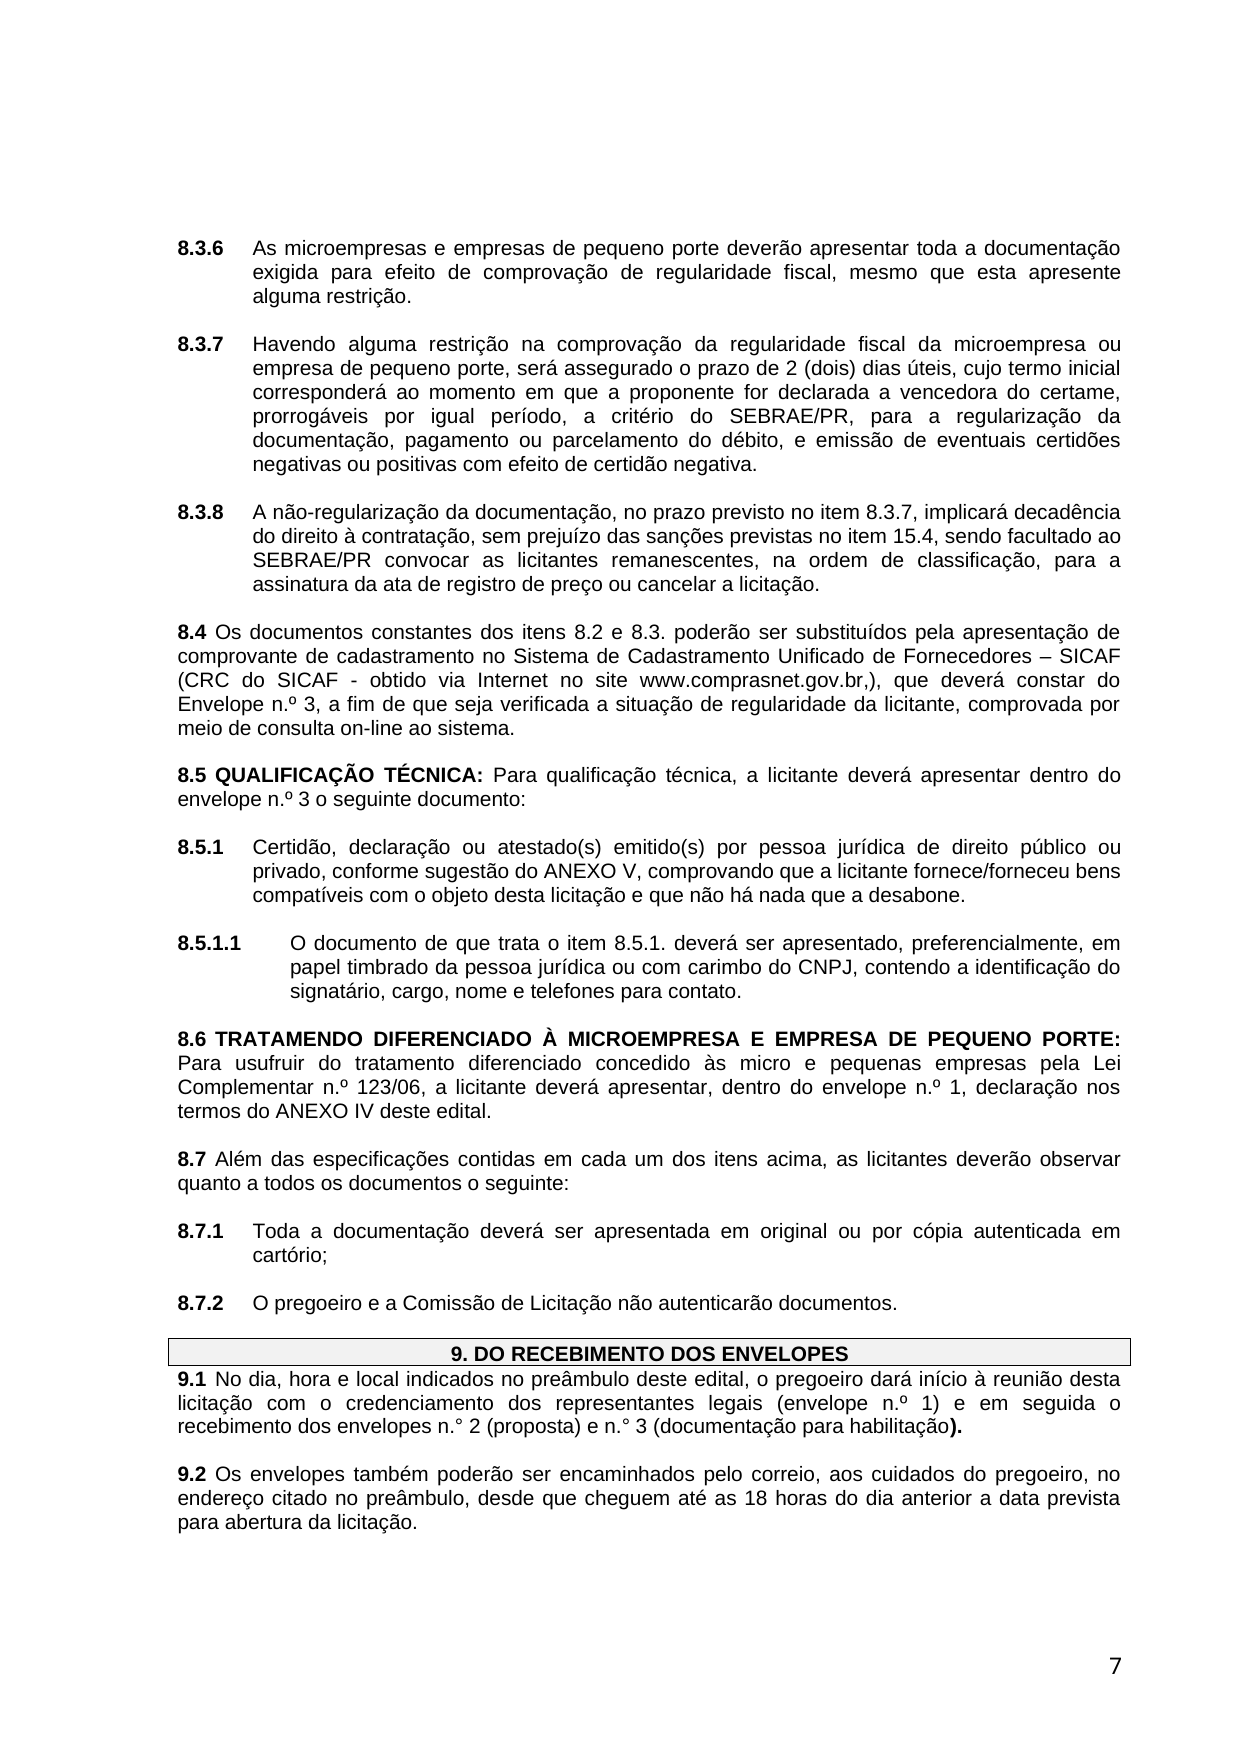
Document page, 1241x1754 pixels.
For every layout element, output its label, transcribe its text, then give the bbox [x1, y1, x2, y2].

list Os documentos constantes dos itens 8.2 e 8.3. poderão ser substituídos pela apresentação de comprovante de cadastramento no Sistema de Cadastramento Unificado de Fornecedores – SICAF (CRC do SICAF - obtido via Internet no site www.comprasnet.gov.br,), que deverá constar do Envelope n.º fim de que seja verificada a situação de regularidade da licitante, comprovada por meio de consulta on-line ao sistema. [177, 619, 1122, 739]
list No dia, hora e local indicados no preâmbulo deste edital, o pregoeiro dará início à reunião desta licitação com o credenciamento dos representantes legais (envelope n.º 1) e em seguida o recebimento dos envelopes n.° 2 (proposta) e n.° 3 (documentação para habilitação). [177, 1366, 1122, 1438]
list A não-regularização da documentação, no prazo previsto no item 8.3.7, implicará decadência do direito à contratação, sem prejuízo das sanções previstas no item 15.4, sendo facultado ao SEBRAE/PR convocar as licitantes remanescentes, na ordem de classificação, para a assinatura da ata de registro de preço ou cancelar a licitação. [177, 500, 1122, 596]
list As microempresas e empresas de pequeno porte deverão apresentar toda a documentação exigida para efeito de comprovação de regularidade fiscal, mesmo que esta apresente alguma restrição. [177, 236, 1122, 308]
list O documento de que trata o item 8.5.1. deverá ser apresentado, preferencialmente, em papel timbrado da pessoa jurídica ou com carimbo do CNPJ, contendo a identificação do signatário, cargo, nome e telefones para contato. [177, 931, 1122, 1003]
list TRATAMENDO DIFERENCIADO À MICROEMPRESA E EMPRESA DE PEQUENO PORTE: Para usufruir do tratamento diferenciado concedido às micro e pequenas empresas pela Lei Complementar n.º 123/06, a licitante deverá apresentar, dentro do envelope n.º 1, declaração nos termos do ANEXO IV deste edital. [177, 1027, 1122, 1123]
list Toda a documentação deverá ser apresentada em original ou por cópia autenticada em cartório; [177, 1218, 1122, 1266]
list O pregoeiro e a Comissão de Licitação não autenticarão documentos. [177, 1290, 1122, 1314]
list Além das especificações contidas em cada um dos itens acima, as licitantes deverão observar quanto a todos os documentos o seguinte: [177, 1147, 1122, 1194]
list Os envelopes também poderão ser encaminhados pelo correio, aos cuidados do pregoeiro, no endereço citado no preâmbulo, desde que cheguem até as 18 horas do dia anterior a data prevista para abertura da licitação. [177, 1462, 1122, 1534]
list QUALIFICAÇÃO TÉCNICA: Para qualificação técnica, a licitante deverá apresentar dentro do envelope n.º 3 o seguinte documento: [177, 763, 1122, 811]
subtitle 9. DO RECEBIMENTO DOS ENVELOPES [169, 1339, 1130, 1365]
list Havendo alguma restrição na comprovação da regularidade fiscal da microempresa ou empresa de pequeno porte, será assegurado o prazo de 2 (dois) dias úteis, cujo termo inicial corresponderá ao momento em que a proponente for declarada a vencedora do certame, prorrogáveis por igual período, a critério do SEBRAE/PR, para a regularização da documentação, pagamento ou parcelamento do débito, e emissão de eventuais certidões negativas ou positivas com efeito de certidão negativa. [177, 332, 1122, 476]
list Certidão, declaração ou atestado(s) emitido(s) por pessoa jurídica de direito público ou privado, conforme sugestão do ANEXO V, comprovando que a licitante fornece/forneceu bens compatíveis com o objeto desta licitação e que não há nada que a desabone. [177, 835, 1122, 907]
